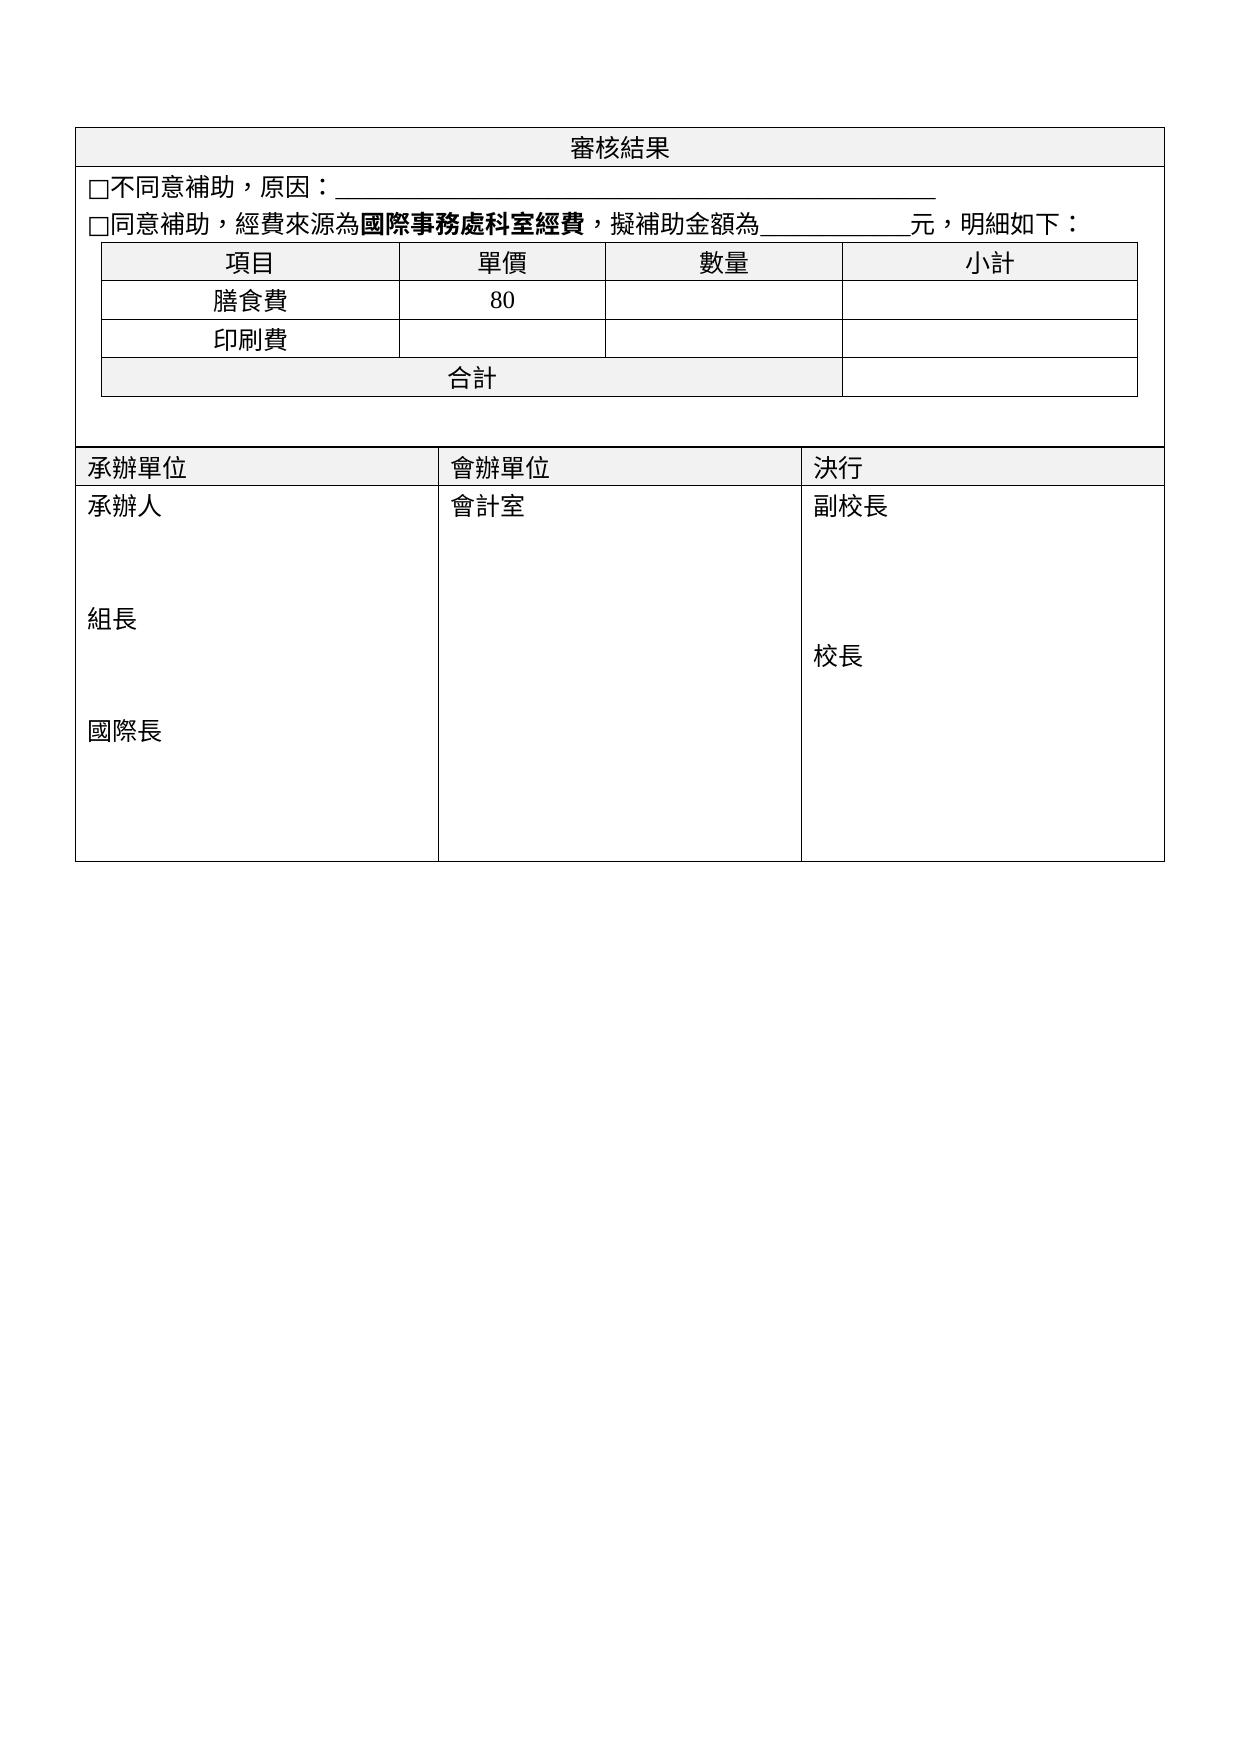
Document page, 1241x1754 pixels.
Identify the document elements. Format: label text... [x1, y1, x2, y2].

table_cell 會計室 [439, 486, 801, 861]
table_header 審核結果 [76, 128, 1164, 166]
table_cell 不同意補助，原因：________________________________________________ 同意補助，經費來源為國際事務處科室經費，擬補助金額為____________元，明細如下： [76, 167, 1164, 446]
table_cell 承辦人 組長 國際長 [76, 486, 438, 861]
table_cell 副校長 校長 [802, 486, 1164, 861]
table_cell 決行 [802, 448, 1164, 485]
table_cell 會辦單位 [439, 448, 801, 485]
table_cell 承辦單位 [76, 448, 438, 485]
